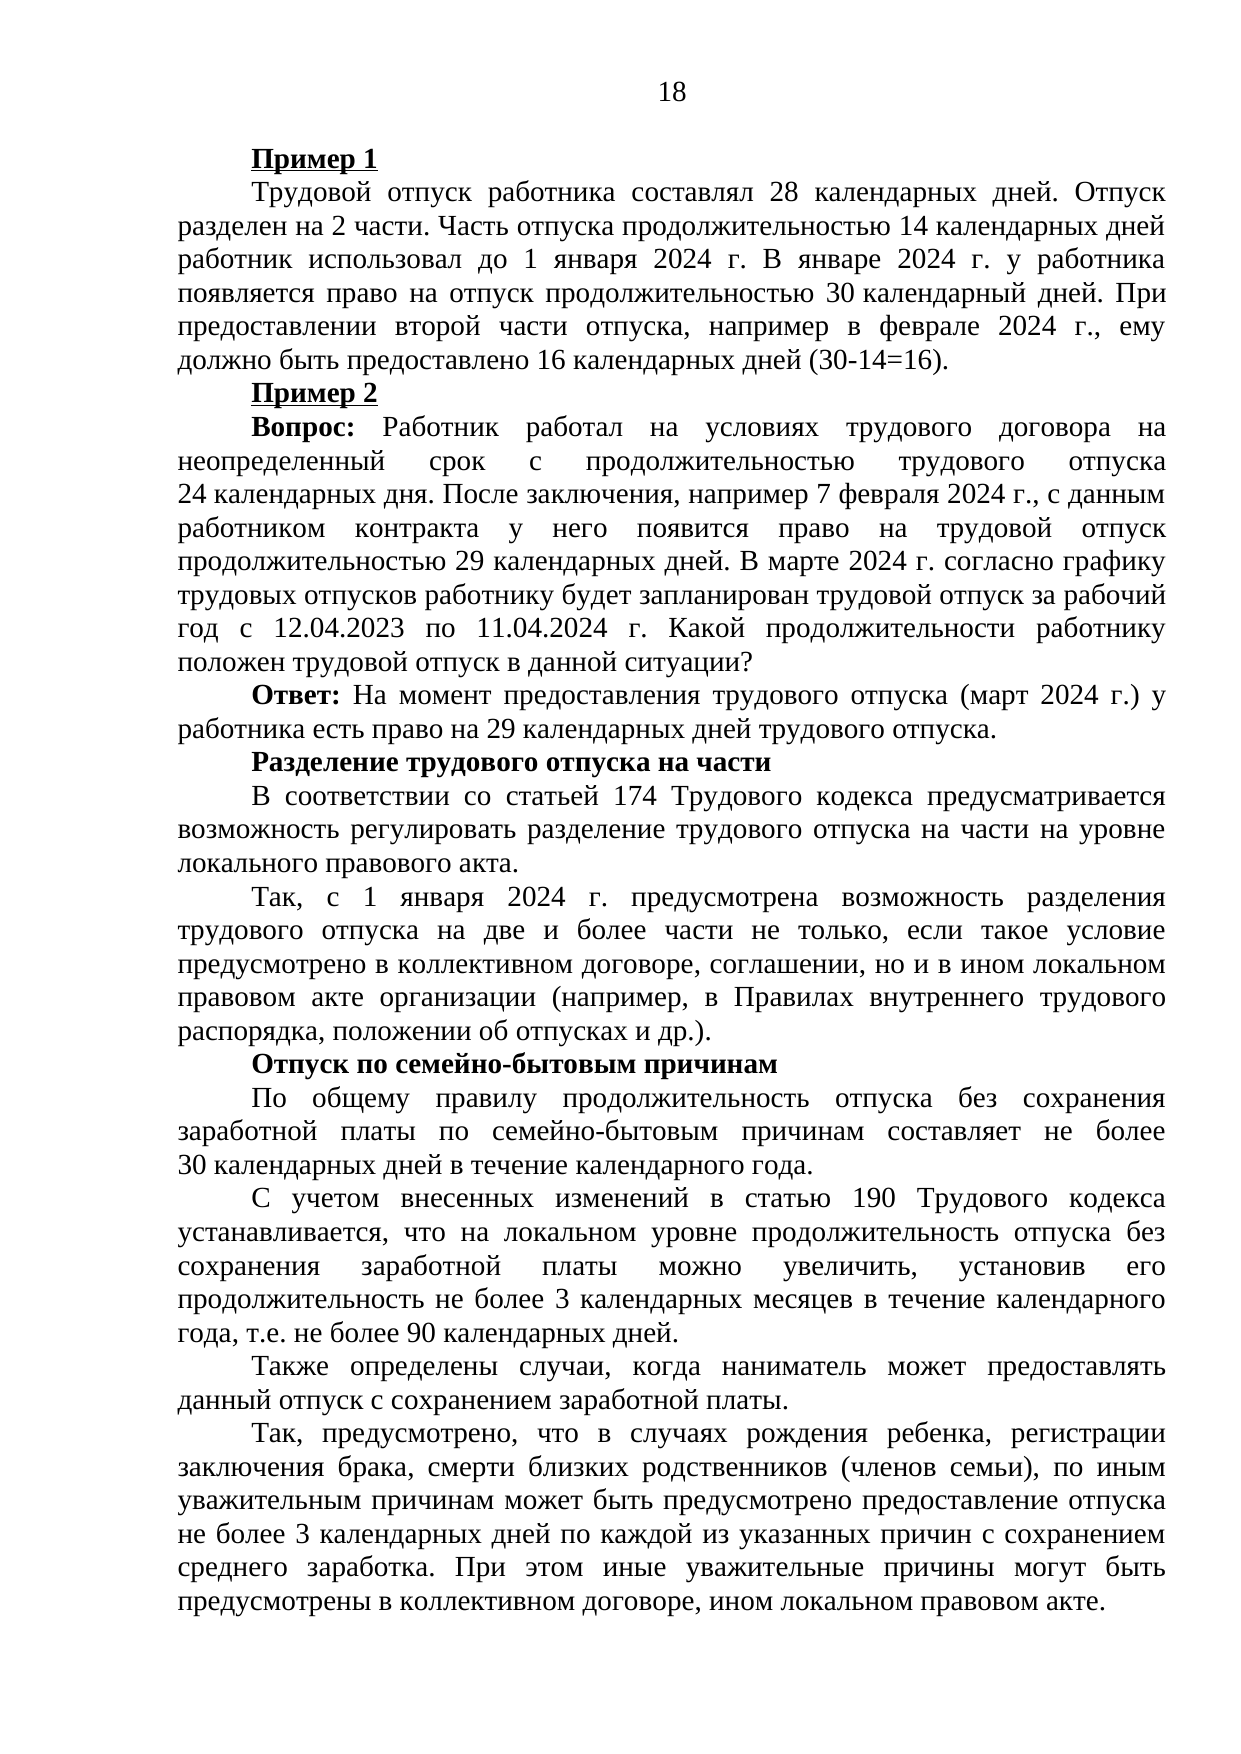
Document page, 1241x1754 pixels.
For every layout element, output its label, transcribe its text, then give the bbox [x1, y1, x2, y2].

text Трудовой отпуск работника составлял 28 календарных дней. Отпуск разделен на 2 части. Часть отпуска продолжительностью 14 календарных дней работник использовал до 1 января 2024 г. В январе 2024 г. у работника появляется право на отпуск продолжительностью 30 календарный дней. При предоставлении второй части отпуска, например в феврале 2024 г., ему должно быть предоставлено 16 календарных дней (30-14=16). [177, 174, 1167, 376]
text Вопрос: Работник работал на условиях трудового договора на неопределенный срок с продолжительностью трудового отпуска 24 календарных дня. После заключения, например 7 февраля 2024 г., с данным работником контракта у него появится право на трудовой отпуск продолжительностью 29 календарных дней. В марте 2024 г. согласно графику трудовых отпусков работнику будет запланирован трудовой отпуск за рабочий год с 12.04.2023 по 11.04.2024 г. Какой продолжительности работнику положен трудовой отпуск в данной ситуации? [177, 409, 1167, 677]
text Так, с 1 января 2024 г. предусмотрена возможность разделения трудового отпуска на две и более части не только, если такое условие предусмотрено в коллективном договоре, соглашении, но и в ином локальном правовом акте организации (например, в Правилах внутреннего трудового распорядка, положении об отпусках и др.). [177, 879, 1167, 1046]
text В соответствии со статьей 174 Трудового кодекса предусматривается возможность регулировать разделение трудового отпуска на части на уровне локального правового акта. [177, 778, 1167, 879]
text Пример 2 [177, 376, 1167, 409]
text Также определены случаи, когда наниматель может предоставлять данный отпуск с сохранением заработной платы. [177, 1348, 1167, 1415]
text Разделение трудового отпуска на части [177, 744, 1167, 778]
text Ответ: На момент предоставления трудового отпуска (март 2024 г.) у работника есть право на 29 календарных дней трудового отпуска. [177, 677, 1167, 744]
text С учетом внесенных изменений в статью 190 Трудового кодекса устанавливается, что на локальном уровне продолжительность отпуска без сохранения заработной платы можно увеличить, установив его продолжительность не более 3 календарных месяцев в течение календарного года, т.е. не более 90 календарных дней. [177, 1181, 1167, 1348]
text Отпуск по семейно-бытовым причинам [177, 1046, 1167, 1080]
text По общему правилу продолжительность отпуска без сохранения заработной платы по семейно-бытовым причинам составляет не более 30 календарных дней в течение календарного года. [177, 1080, 1167, 1181]
text Пример 1 [177, 141, 1167, 174]
text Так, предусмотрено, что в случаях рождения ребенка, регистрации заключения брака, смерти близких родственников (членов семьи), по иным уважительным причинам может быть предусмотрено предоставление отпуска не более 3 календарных дней по каждой из указанных причин с сохранением среднего заработка. При этом иные уважительные причины могут быть предусмотрены в коллективном договоре, ином локальном правовом акте. [177, 1415, 1167, 1617]
